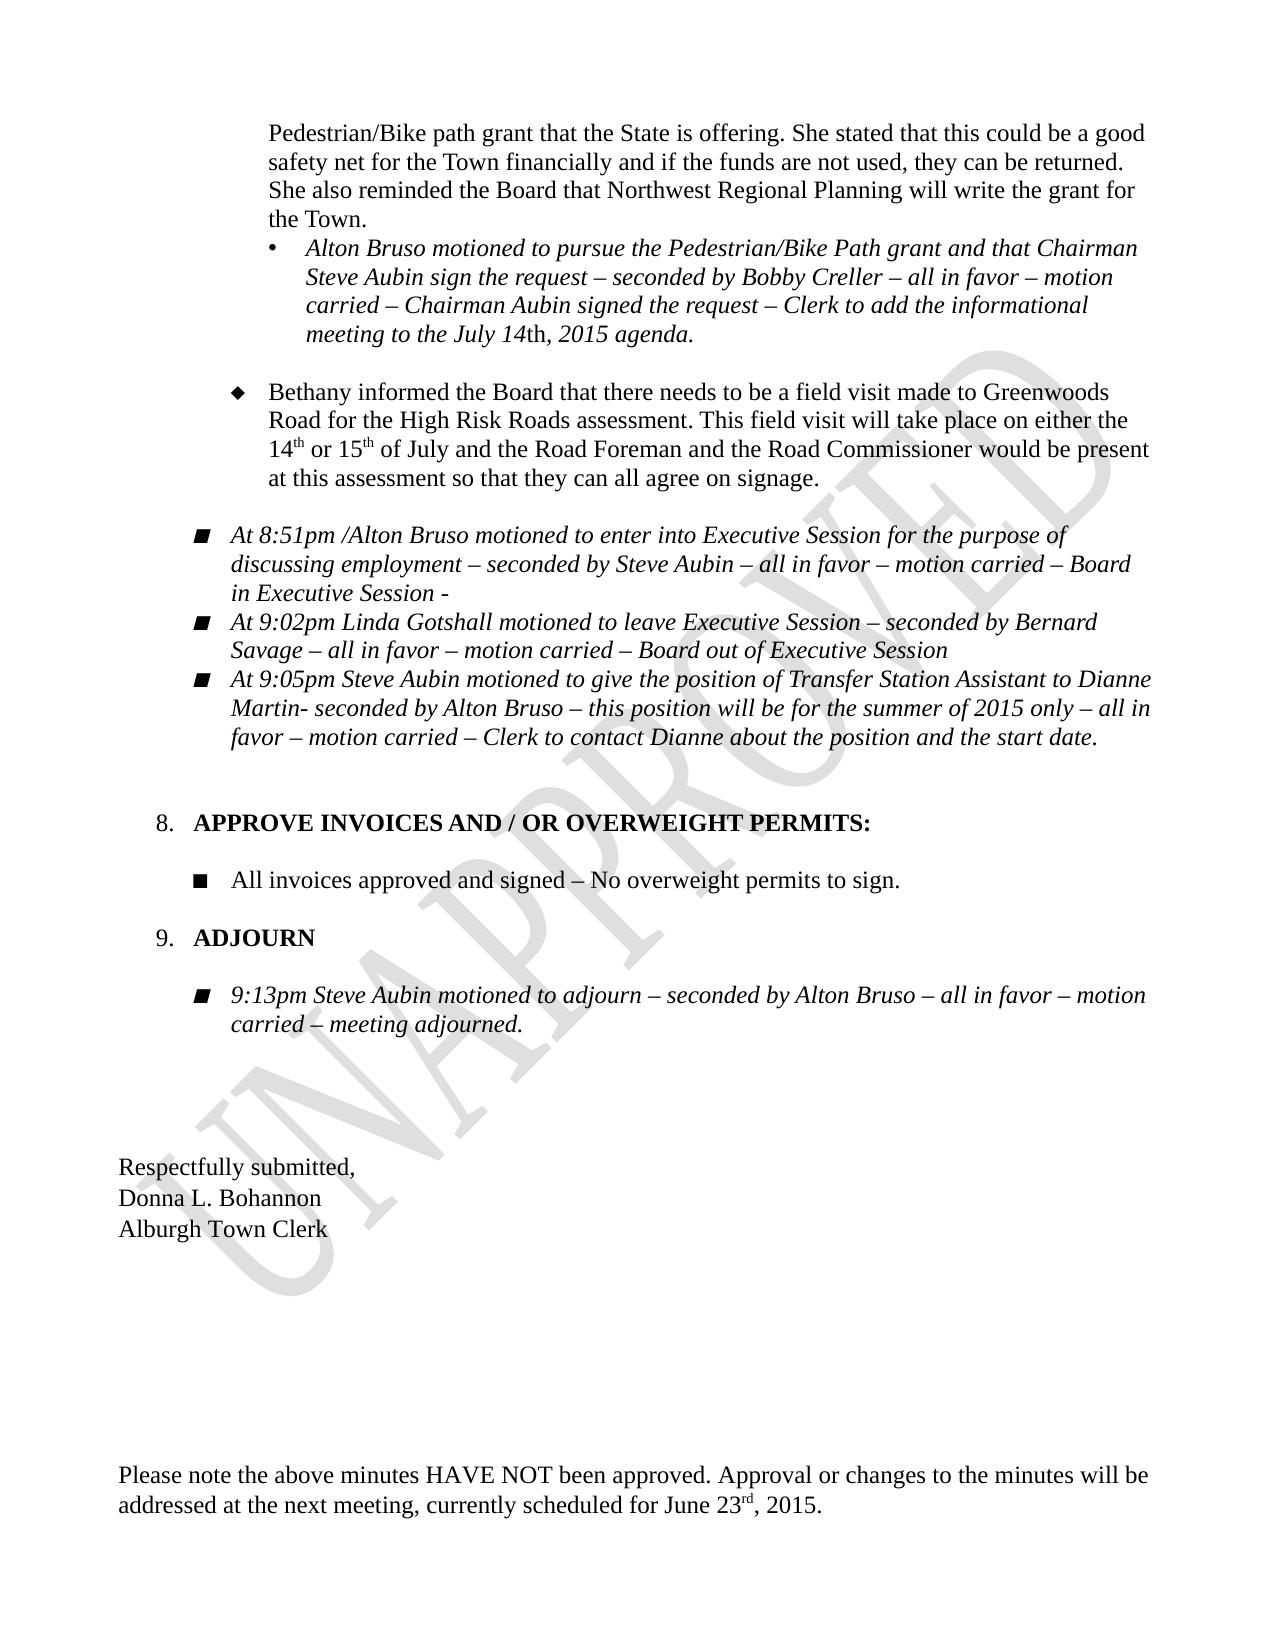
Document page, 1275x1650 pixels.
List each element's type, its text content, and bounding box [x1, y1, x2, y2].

text Please note the above minutes HAVE NOT been approved. Approval or changes to the minutes will be addressed at the next meeting, currently scheduled for June 23rd, 2015. [118, 1460, 1157, 1519]
text Donna L. Bohannon [118, 1183, 1157, 1212]
list At 9:02pm Linda Gotshall motioned to leave Executive Session – seconded by Bernard Savage – all in favor – motion carried – Board out of Executive Session [193, 607, 1157, 664]
list At 8:51pm /Alton Bruso motioned to enter into Executive Session for the purpose of discussing employment – seconded by Steve Aubin – all in favor – motion carried – Board in Executive Session - [193, 521, 1157, 607]
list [231, 118, 1157, 233]
list At 9:05pm Steve Aubin motioned to give the position of Transfer Station Assistant to Dianne Martin- seconded by Alton Bruso – this position will be for the summer of 2015 only – all in favor – motion carried – Clerk to contact Dianne about the position and the start date. [193, 664, 1157, 751]
list ADJOURN [156, 923, 1157, 952]
list Alton Bruso motioned to pursue the Pedestrian/Bike Path grant and that Chairman Steve Aubin sign the request – seconded by Bobby Creller – all in favor – motion carried – Chairman Aubin signed the request – Clerk to add the informational meeting to the July 14th, 2015 agenda. [268, 233, 1157, 348]
list All invoices approved and signed – No overweight permits to sign. [193, 866, 1157, 894]
list 9:13pm Steve Aubin motioned to adjourn – seconded by Alton Bruso – all in favor – motion carried – meeting adjourned. [193, 981, 1157, 1038]
list APPROVE INVOICES AND / OR OVERWEIGHT PERMITS: [156, 808, 1157, 837]
list Bethany informed the Board that there needs to be a field visit made to Greenwoods Road for the High Risk Roads assessment. This field visit will take place on either the 14th or 15th of July and the Road Foreman and the Road Commissioner would be present at this assessment so that they can all agree on signage. [231, 377, 1157, 492]
text Respectfully submitted, [118, 1152, 1157, 1181]
text Alburgh Town Clerk [118, 1214, 1157, 1243]
